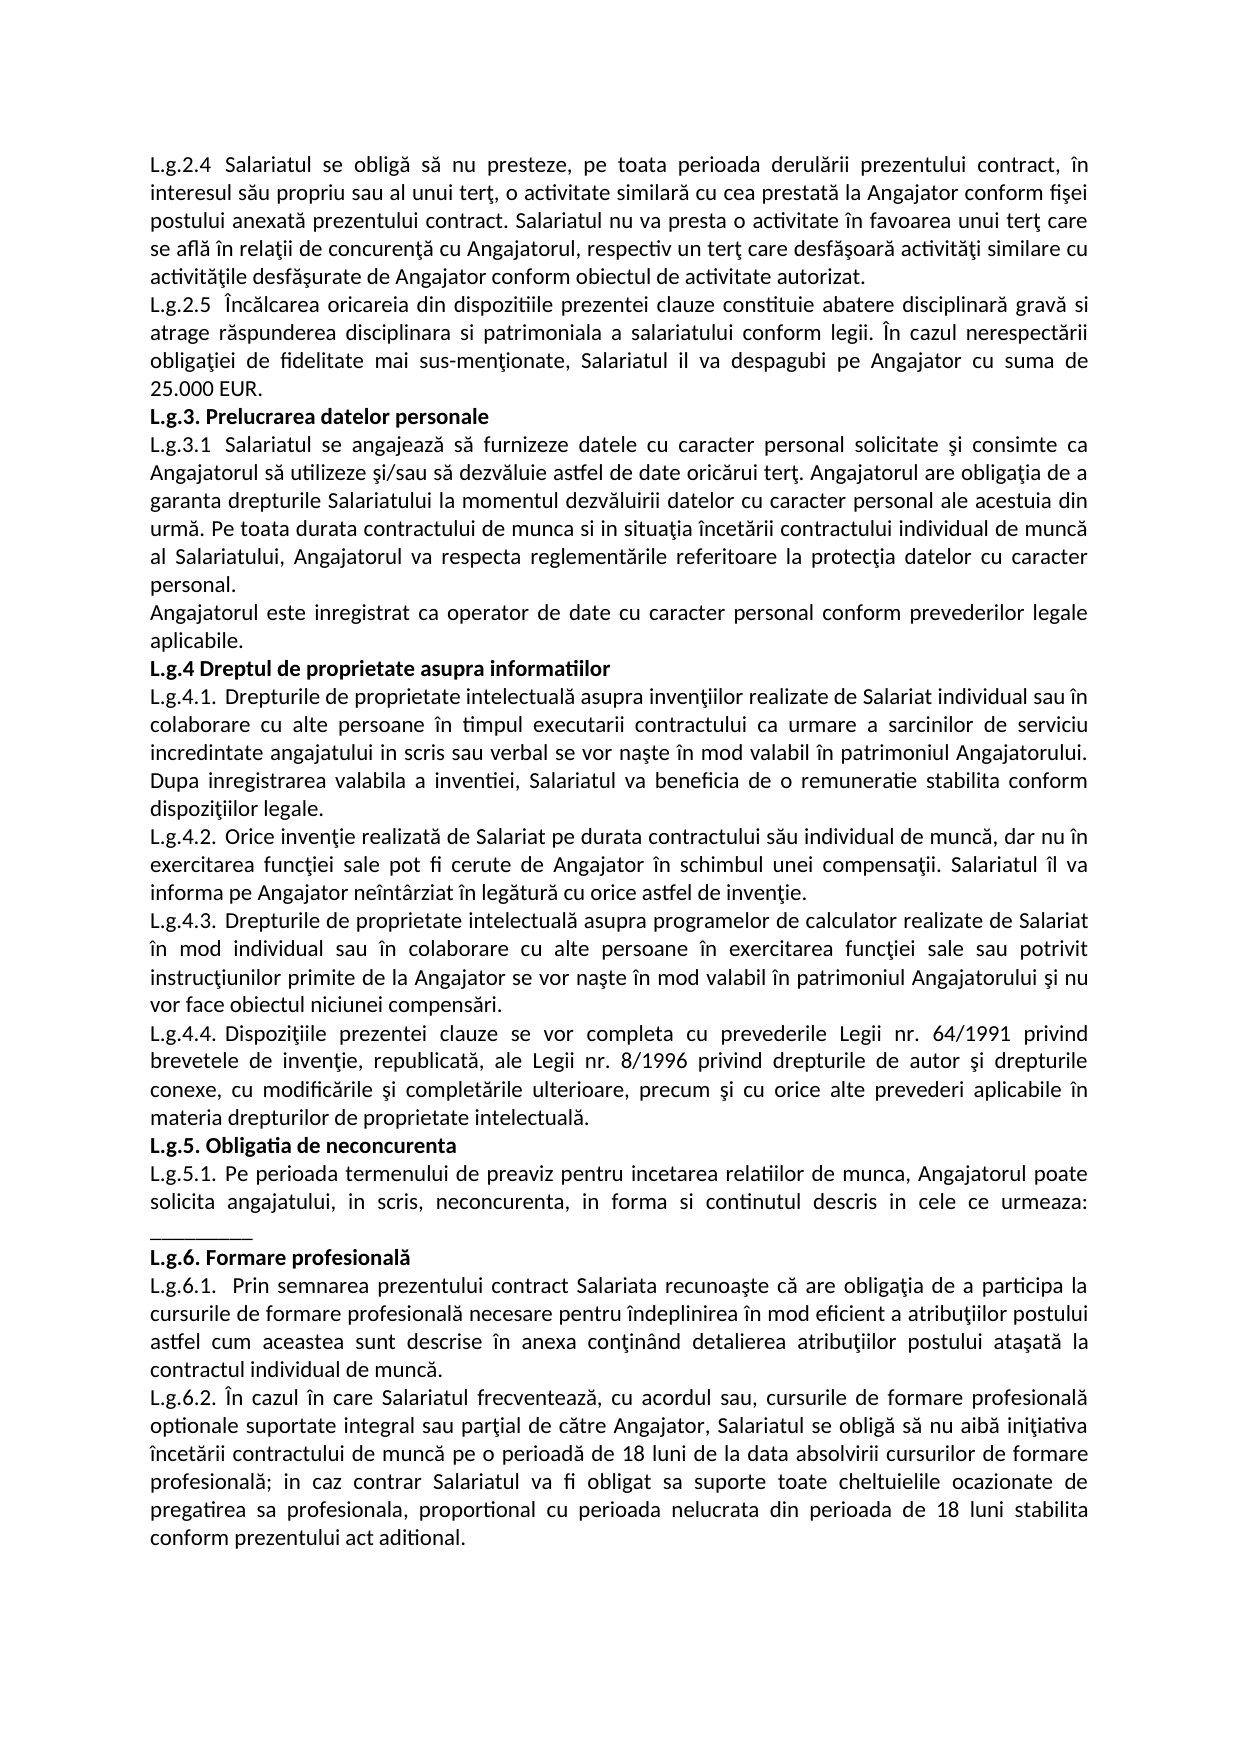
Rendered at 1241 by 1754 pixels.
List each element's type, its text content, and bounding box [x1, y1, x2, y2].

text L.g.5. Obligatia de neconcurenta [150, 1131, 1090, 1159]
text L.g.6.2. În cazul în care Salariatul frecventează, cu acordul sau, cursurile de formare profesională optionale suportate integral sau parţial de către Angajator, Salariatul se obligă să nu aibă iniţiativa încetării contractului de muncă pe o perioadă de 18 luni de la data absolvirii cursurilor de formare profesională; in caz contrar Salariatul va fi obligat sa suporte toate cheltuielile ocazionate de pregatirea sa profesionala, proportional cu perioada nelucrata din perioada de 18 luni stabilita conform prezentului act aditional. [150, 1383, 1090, 1551]
text L.g.4.2. Orice invenţie realizată de Salariat pe durata contractului său individual de muncă, dar nu în exercitarea funcţiei sale pot fi cerute de Angajator în schimbul unei compensaţii. Salariatul îl va informa pe Angajator neîntârziat în legătură cu orice astfel de invenţie. [150, 822, 1090, 907]
text L.g.3.1 Salariatul se angajează să furnizeze datele cu caracter personal solicitate şi consimte ca Angajatorul să utilizeze şi/sau să dezvăluie astfel de date oricărui terţ. Angajatorul are obligaţia de a garanta drepturile Salariatului la momentul dezvăluirii datelor cu caracter personal ale acestuia din urmă. Pe toata durata contractului de munca si in situaţia încetării contractului individual de muncă al Salariatului, Angajatorul va respecta reglementările referitoare la protecţia datelor cu caracter personal. [150, 430, 1090, 598]
text L.g.4.3. Drepturile de proprietate intelectuală asupra programelor de calculator realizate de Salariat în mod individual sau în colaborare cu alte persoane în exercitarea funcţiei sale sau potrivit instrucţiunilor primite de la Angajator se vor naşte în mod valabil în patrimoniul Angajatorului şi nu vor face obiectul niciunei compensări. [150, 907, 1090, 1019]
text L.g.5.1. Pe perioada termenului de preaviz pentru incetarea relatiilor de munca, Angajatorul poate solicita angajatului, in scris, neconcurenta, in forma si continutul descris in cele ce urmeaza: _________ [150, 1159, 1090, 1243]
text L.g.4 Dreptul de proprietate asupra informatiilor [150, 654, 1090, 682]
text L.g.6. Formare profesională [150, 1243, 1090, 1271]
text L.g.4.4. Dispoziţiile prezentei clauze se vor completa cu prevederile Legii nr. 64/1991 privind brevetele de invenţie, republicată, ale Legii nr. 8/1996 privind drepturile de autor şi drepturile conexe, cu modificările şi completările ulterioare, precum şi cu orice alte prevederi aplicabile în materia drepturilor de proprietate intelectuală. [150, 1019, 1090, 1131]
text Angajatorul este inregistrat ca operator de date cu caracter personal conform prevederilor legale aplicabile. [150, 598, 1090, 654]
text L.g.4.1. Drepturile de proprietate intelectuală asupra invenţiilor realizate de Salariat individual sau în colaborare cu alte persoane în timpul executarii contractului ca urmare a sarcinilor de serviciu incredintate angajatului in scris sau verbal se vor naşte în mod valabil în patrimoniul Angajatorului. Dupa inregistrarea valabila a inventiei, Salariatul va beneficia de o remuneratie stabilita conform dispoziţiilor legale. [150, 682, 1090, 822]
text L.g.2.5 Încălcarea oricareia din dispozitiile prezentei clauze constituie abatere disciplinară gravă si atrage răspunderea disciplinara si patrimoniala a salariatului conform legii. În cazul nerespectării obligaţiei de fidelitate mai sus-menţionate, Salariatul il va despagubi pe Angajator cu suma de 25.000 EUR. [150, 290, 1090, 402]
text L.g.6.1. Prin semnarea prezentului contract Salariata recunoaşte că are obligaţia de a participa la cursurile de formare profesională necesare pentru îndeplinirea în mod eficient a atribuţiilor postului astfel cum aceastea sunt descrise în anexa conţinând detalierea atribuţiilor postului ataşată la contractul individual de muncă. [150, 1271, 1090, 1383]
text L.g.2.4 Salariatul se obligă să nu presteze, pe toata perioada derulării prezentului contract, în interesul său propriu sau al unui terţ, o activitate similară cu cea prestată la Angajator conform fişei postului anexată prezentului contract. Salariatul nu va presta o activitate în favoarea unui terţ care se află în relaţii de concurenţă cu Angajatorul, respectiv un terţ care desfăşoară activităţi similare cu activităţile desfăşurate de Angajator conform obiectul de activitate autorizat. [150, 150, 1090, 290]
text L.g.3. Prelucrarea datelor personale [150, 402, 1090, 430]
